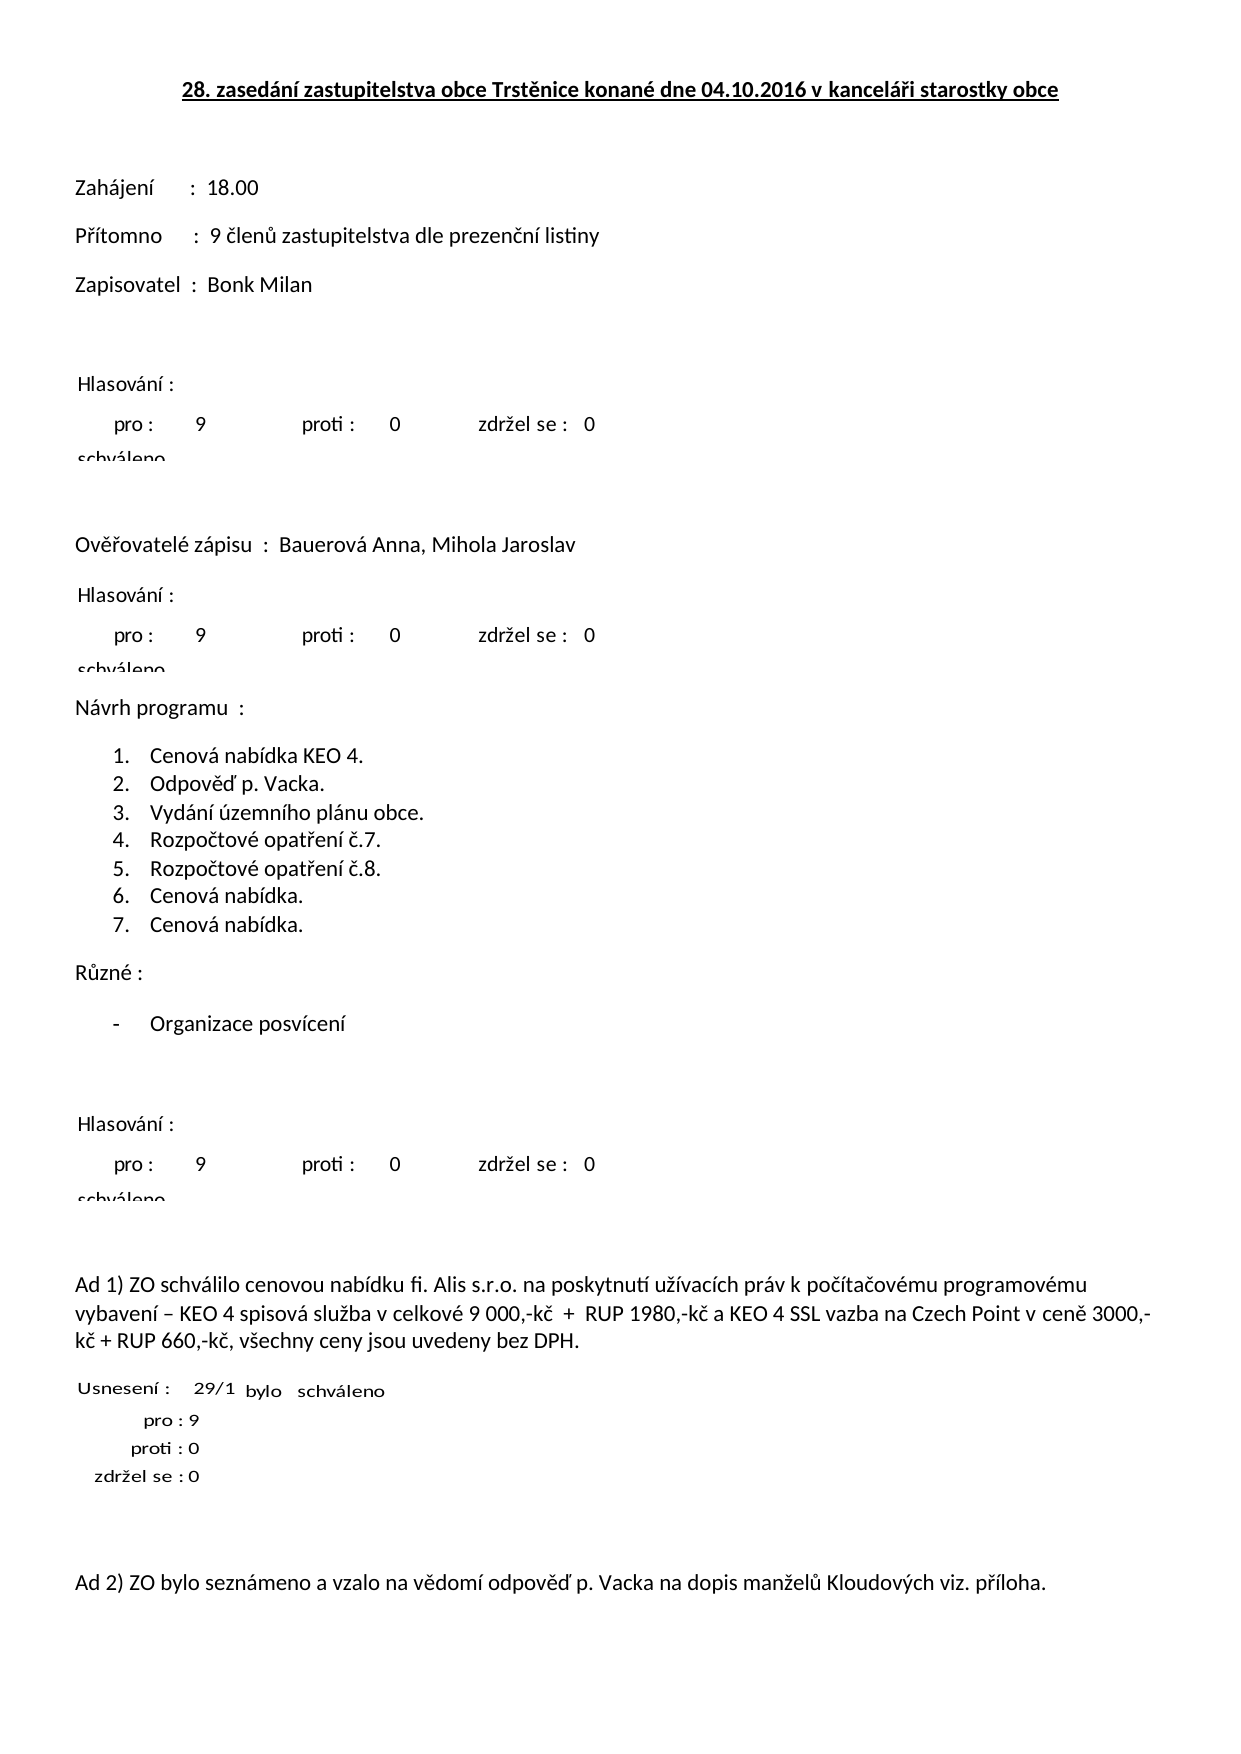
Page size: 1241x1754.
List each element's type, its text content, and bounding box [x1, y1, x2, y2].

text Zapisovatel : Bonk Milan [75, 270, 1165, 298]
text Zahájení : 18.00 [75, 173, 1165, 201]
text Návrh programu : [75, 693, 1165, 721]
text Ad 1) ZO schválilo cenovou nabídku fi. Alis s.r.o. na poskytnutí užívacích práv k počítačovému programovému vybavení – KEO 4 spisová služba v celkové 9 000,-kč + RUP 1980,-kč a KEO 4 SSL vazba na Czech Point v ceně 3000,-kč + RUP 660,-kč, všechny ceny jsou uvedeny bez DPH. [75, 1271, 1165, 1355]
list Odpověď p. Vacka. [112, 769, 1165, 798]
list Vydání územního plánu obce. [112, 798, 1165, 826]
list Cenová nabídka. [112, 882, 1165, 910]
list Cenová nabídka. [112, 910, 1165, 938]
text Přítomno : 9 členů zastupitelstva dle prezenční listiny [75, 222, 1165, 249]
text Ověřovatelé zápisu : Bauerová Anna, Mihola Jaroslav [75, 530, 1165, 558]
text Různé : [75, 958, 1165, 987]
text 28. zasedání zastupitelstva obce Trstěnice konané dne 04.10.2016 v kanceláři starostky obce [75, 75, 1165, 103]
list Organizace posvícení [112, 1007, 1165, 1039]
list Rozpočtové opatření č.7. [112, 826, 1165, 854]
list Cenová nabídka KEO 4. [112, 742, 1165, 769]
list Rozpočtové opatření č.8. [112, 854, 1165, 882]
text Ad 2) ZO bylo seznámeno a vzalo na vědomí odpověď p. Vacka na dopis manželů Kloudových viz. příloha. [75, 1568, 1165, 1596]
